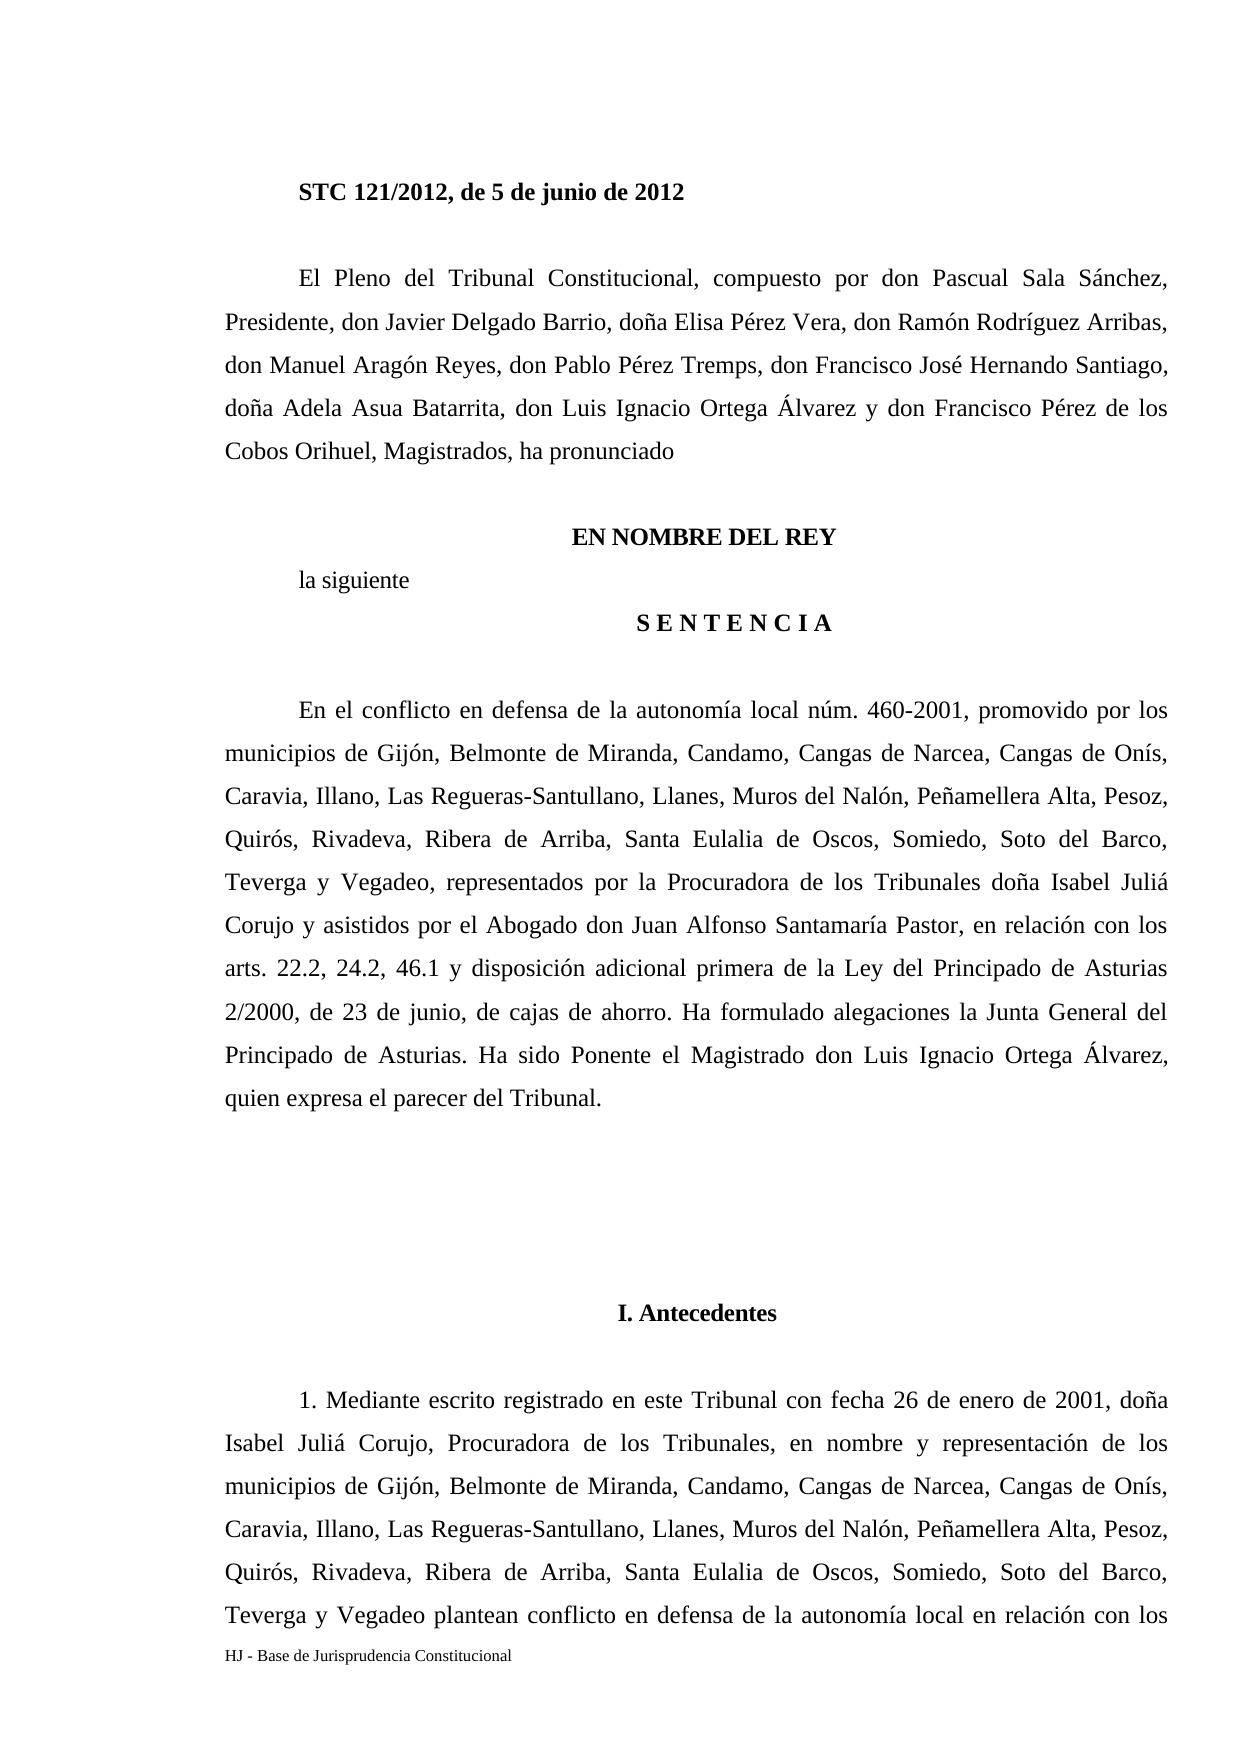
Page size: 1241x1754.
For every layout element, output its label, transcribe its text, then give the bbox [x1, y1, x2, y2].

text la siguiente [224, 565, 1110, 594]
text EN NOMBRE DEL REY [224, 522, 1110, 551]
text I. Antecedentes [224, 1298, 1169, 1327]
text S E N T E N C I A [224, 608, 1169, 637]
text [224, 1385, 1169, 1629]
text En el conflicto en defensa de la autonomía local núm. 460-2001, promovido por los municipios de Gijón, Belmonte de Miranda, Candamo, Cangas de Narcea, Cangas de Onís, Caravia, Illano, Las Regueras-Santullano, Llanes, Muros del Nalón, Peñamellera Alta, Pesoz, Quirós, Rivadeva, Ribera de Arriba, Santa Eulalia de Oscos, Somiedo, Soto del Barco, Teverga y Vegadeo, representados por la Procuradora de los Tribunales doña Isabel Juliá Corujo y asistidos por el Abogado don Juan Alfonso Santamaría Pastor, en relación con los arts. 22.2, 24.2, 46.1 y disposición adicional primera de la Ley del Principado de Asturias 2/2000, de 23 de junio, de cajas de ahorro. Ha formulado alegaciones la Junta General del Principado de Asturias. Ha sido Ponente el Magistrado don Luis Ignacio Ortega Álvarez, quien expresa el parecer del Tribunal. [224, 695, 1169, 1112]
text STC 121/2012, de 5 de junio de 2012 [224, 177, 1169, 206]
text El Pleno del Tribunal Constitucional, compuesto por don Pascual Sala Sánchez, Presidente, don Javier Delgado Barrio, doña Elisa Pérez Vera, don Ramón Rodríguez Arribas, don Manuel Aragón Reyes, don Pablo Pérez Tremps, don Francisco José Hernando Santiago, doña Adela Asua Batarrita, don Luis Ignacio Ortega Álvarez y don Francisco Pérez de los Cobos Orihuel, Magistrados, ha pronunciado [224, 263, 1169, 465]
